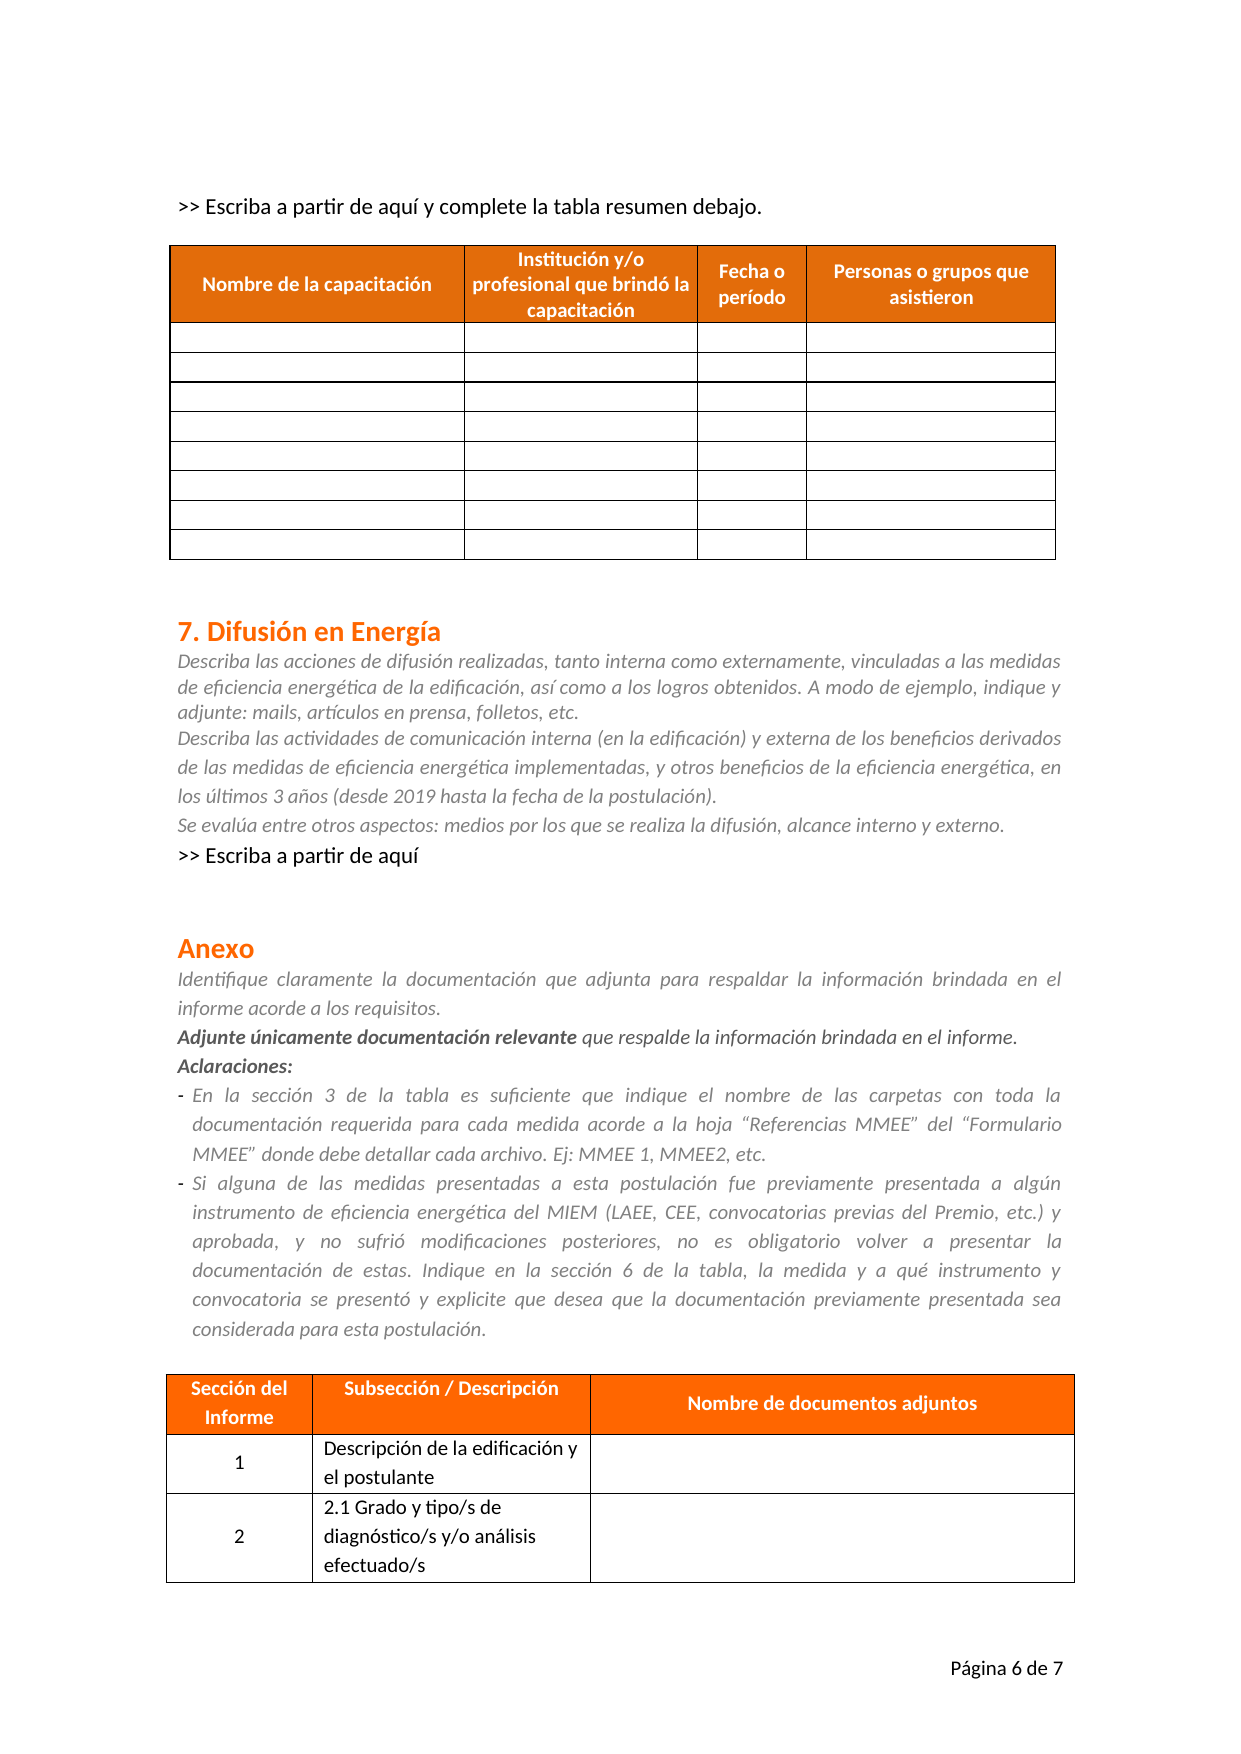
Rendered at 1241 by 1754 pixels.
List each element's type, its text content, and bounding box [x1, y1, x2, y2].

text Describa las acciones de difusión realizadas, tanto interna como externamente, vinculadas a las medidas de eficiencia energética de la edificación, así como a los logros obtenidos. A modo de ejemplo, indique y adjunte: mails, artículos en prensa, folletos, etc. [177, 649, 1063, 725]
text Describa las actividades de comunicación interna (en la edificación) y externa de los beneficios derivados de las medidas de eficiencia energética implementadas, y otros beneficios de la eficiencia energética, en los últimos 3 años (desde 2019 hasta la fecha de la postulación). [177, 725, 1063, 809]
table_header Subsección / Descripción [313, 1375, 590, 1434]
table_cell [698, 530, 806, 559]
table_header Fecha o período [698, 246, 806, 322]
table_cell [591, 1494, 1074, 1582]
subtitle Anexo [177, 930, 1063, 966]
table_cell [465, 412, 697, 441]
table_cell [465, 501, 697, 529]
table_cell [171, 442, 464, 470]
table_cell [465, 353, 697, 381]
table_cell [807, 383, 1055, 411]
text Adjunte únicamente documentación relevante que respalde la información brindada en el informe. [177, 1024, 1063, 1049]
table_cell 2.1 Grado y tipo/s de diagnóstico/s y/o análisis efectuado/s [313, 1494, 590, 1582]
subtitle Difusión en Energía [177, 613, 1063, 649]
table_cell [807, 442, 1055, 470]
table_cell [698, 323, 806, 352]
table_cell [807, 323, 1055, 352]
table_cell [171, 530, 464, 559]
table_cell [591, 1435, 1074, 1493]
list Si alguna de las medidas presentadas a esta postulación fue previamente presentada a algún instrumento de eficiencia energética del MIEM (LAEE, CEE, convocatorias previas del Premio, etc.) y aprobada, y no sufrió modificaciones posteriores, no es obligatorio volver a presentar la documentación de estas. Indique en la sección 6 de la tabla, la medida y a qué instrumento y convocatoria se presentó y explicite que desea que la documentación previamente presentada sea considerada para esta postulación. [177, 1170, 1063, 1341]
table_cell [171, 471, 464, 500]
table_cell [698, 353, 806, 381]
table_cell [698, 412, 806, 441]
table_header Nombre de documentos adjuntos [591, 1375, 1074, 1434]
table_header Sección del Informe [167, 1375, 312, 1434]
table_cell 1 [167, 1435, 312, 1493]
table_cell [171, 501, 464, 529]
table_cell [807, 412, 1055, 441]
list En la sección 3 de la tabla es suficiente que indique el nombre de las carpetas con toda la documentación requerida para cada medida acorde a la hoja “Referencias MMEE” del “Formulario MMEE” donde debe detallar cada archivo. Ej: MMEE 1, MMEE2, etc. [177, 1082, 1063, 1166]
table_header Institución y/o profesional que brindó la capacitación [465, 246, 697, 322]
table_cell [698, 383, 806, 411]
table_cell [807, 530, 1055, 559]
table_cell [171, 383, 464, 411]
table_cell [698, 501, 806, 529]
table_cell 2 [167, 1494, 312, 1582]
table_cell [171, 323, 464, 352]
table_cell Descripción de la edificación y el postulante [313, 1435, 590, 1493]
table_cell [698, 471, 806, 500]
table_cell [465, 471, 697, 500]
table_cell [465, 323, 697, 352]
text Se evalúa entre otros aspectos: medios por los que se realiza la difusión, alcance interno y externo. [177, 812, 1063, 838]
table_cell [465, 530, 697, 559]
text >> Escriba a partir de aquí [177, 842, 1063, 869]
table_cell [465, 383, 697, 411]
table_cell [807, 471, 1055, 500]
table_cell [807, 501, 1055, 529]
table_cell [807, 353, 1055, 381]
table_cell [171, 412, 464, 441]
table_cell [171, 353, 464, 381]
table_header Nombre de la capacitación [171, 246, 464, 322]
text Identifique claramente la documentación que adjunta para respaldar la información brindada en el informe acorde a los requisitos. [177, 966, 1063, 1020]
table_header Personas o grupos que asistieron [807, 246, 1055, 322]
table_cell [698, 442, 806, 470]
text Aclaraciones: [177, 1053, 1063, 1079]
text >> Escriba a partir de aquí y complete la tabla resumen debajo. [177, 192, 1063, 220]
table_cell [465, 442, 697, 470]
